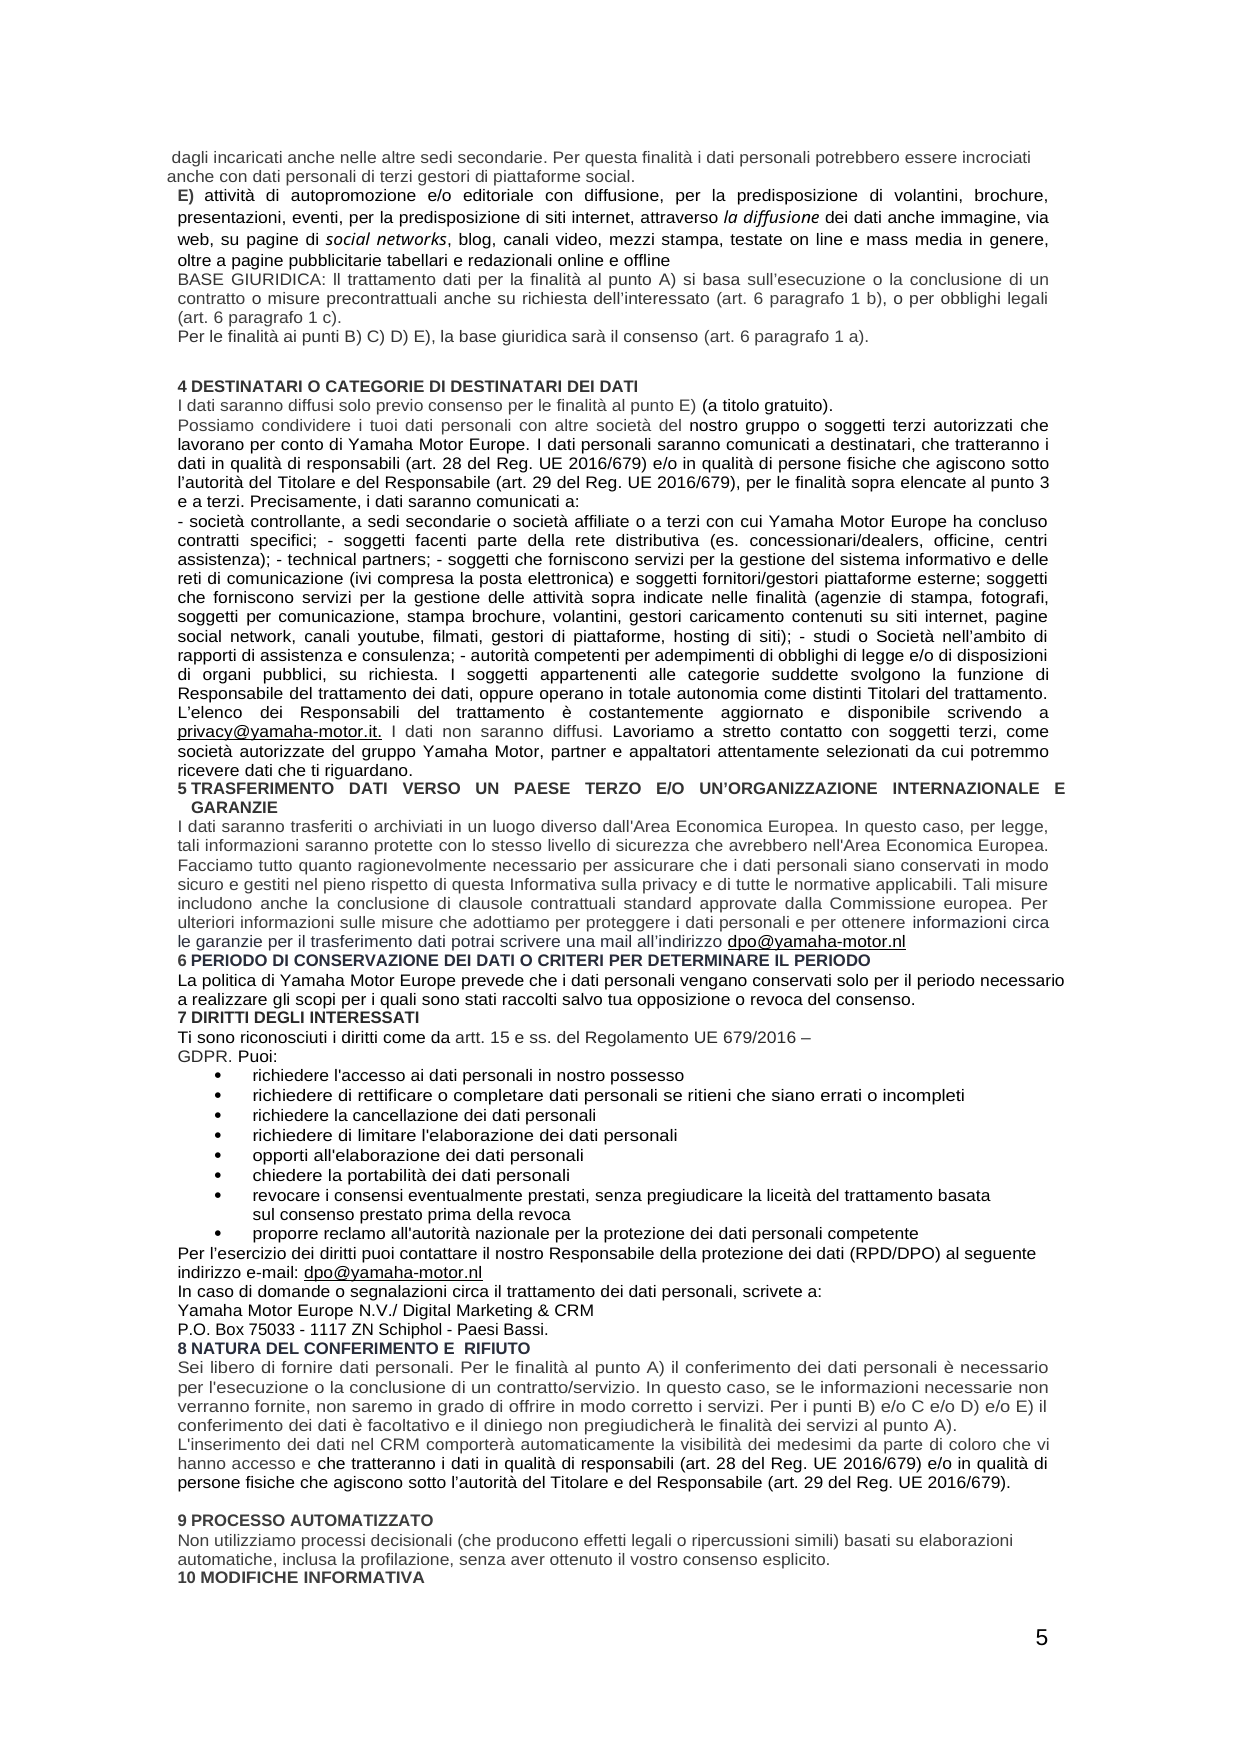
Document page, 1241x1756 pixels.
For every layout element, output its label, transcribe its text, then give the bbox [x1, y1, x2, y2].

text Sei libero di fornire dati personali. Per le finalità al punto A) il conferimento dei dati personali è necessario per l'esecuzione o la conclusione di un contratto/servizio. In questo caso, se le informazioni necessarie non verranno fornite, non saremo in grado di offrire in modo corretto i servizi. Per i punti B) e/o C e/o D) e/o E) il conferimento dei dati è facoltativo e il diniego non pregiudicherà le finalità dei servizi al punto A). [177, 1358, 1049, 1435]
text dagli incaricati anche nelle altre sedi secondarie. Per questa finalità i dati personali potrebbero essere incrociati anche con dati personali di terzi gestori di piattaforme social. [167, 148, 1065, 186]
subtitle MODIFICHE INFORMATIVA [177, 1569, 1065, 1588]
list richiedere di limitare l'elaborazione dei dati personali [215, 1126, 1065, 1146]
subtitle PROCESSO AUTOMATIZZATO [177, 1511, 1065, 1530]
subtitle PERIODO DI CONSERVAZIONE DEI DATI O CRITERI PER DETERMINARE IL PERIODO [177, 951, 1065, 970]
text P.O. Box 75033 - 1117 ZN Schiphol - Paesi Bassi. [177, 1320, 1065, 1339]
subtitle DESTINATARI O CATEGORIE DI DESTINATARI DEI DATI [177, 377, 1065, 396]
text - società controllante, a sedi secondarie o società affiliate o a terzi con cui Yamaha Motor Europe ha concluso contratti specifici; - soggetti facenti parte della rete distributiva (es. concessionari/dealers, officine, centri assistenza); - technical partners; - soggetti che forniscono servizi per la gestione del sistema informativo e delle reti di comunicazione (ivi compresa la posta elettronica) e soggetti fornitori/gestori piattaforme esterne; soggetti che forniscono servizi per la gestione delle attività sopra indicate nelle finalità (agenzie di stampa, fotografi, soggetti per comunicazione, stampa brochure, volantini, gestori caricamento contenuti su siti internet, pagine social network, canali youtube, filmati, gestori di piattaforme, hosting di siti); - studi o Società nell’ambito di rapporti di assistenza e consulenza; - autorità competenti per adempimenti di obblighi di legge e/o di disposizioni di organi pubblici, su richiesta. I soggetti appartenenti alle categorie suddette svolgono la funzione di Responsabile del trattamento dei dati, oppure operano in totale autonomia come distinti Titolari del trattamento. L’elenco dei Responsabili del trattamento è costantemente aggiornato e disponibile scrivendo a privacy@yamaha-motor.it. I dati non saranno diffusi. Lavoriamo a stretto contatto con soggetti terzi, come società autorizzate del gruppo Yamaha Motor, partner e appaltatori attentamente selezionati da cui potremmo ricevere dati che ti riguardano. [177, 511, 1049, 780]
list proporre reclamo all'autorità nazionale per la protezione dei dati personali competente [215, 1224, 1065, 1244]
text Ti sono riconosciuti i diritti come da artt. 15 e ss. del Regolamento UE 679/2016 – GDPR. Puoi: [177, 1028, 861, 1066]
list richiedere l'accesso ai dati personali in nostro possesso [215, 1066, 1065, 1086]
text Per le finalità ai punti B) C) D) E), la base giuridica sarà il consenso (art. 6 paragrafo 1 a). [177, 327, 1065, 346]
text Possiamo condividere i tuoi dati personali con altre società del nostro gruppo o soggetti terzi autorizzati che lavorano per conto di Yamaha Motor Europe. I dati personali saranno comunicati a destinatari, che tratteranno i dati in qualità di responsabili (art. 28 del Reg. UE 2016/679) e/o in qualità di persone fisiche che agiscono sotto l’autorità del Titolare e del Responsabile (art. 29 del Reg. UE 2016/679), per le finalità sopra elencate al punto 3 e a terzi. Precisamente, i dati saranno comunicati a: [177, 416, 1049, 511]
text Per l’esercizio dei diritti puoi contattare il nostro Responsabile della protezione dei dati (RPD/DPO) al seguente indirizzo e-mail: dpo@yamaha-motor.nl [177, 1244, 1065, 1282]
text In caso di domande o segnalazioni circa il trattamento dei dati personali, scrivete a: Yamaha Motor Europe N.V./ Digital Marketing & CRM [177, 1282, 861, 1320]
list richiedere la cancellazione dei dati personali [215, 1106, 1065, 1126]
text I dati saranno diffusi solo previo consenso per le finalità al punto E) (a titolo gratuito). [177, 396, 1065, 415]
text I dati saranno trasferiti o archiviati in un luogo diverso dall'Area Economica Europea. In questo caso, per legge, tali informazioni saranno protette con lo stesso livello di sicurezza che avrebbero nell'Area Economica Europea. Facciamo tutto quanto ragionevolmente necessario per assicurare che i dati personali siano conservati in modo sicuro e gestiti nel pieno rispetto di questa Informativa sulla privacy e di tutte le normative applicabili. Tali misure includono anche la conclusione di clausole contrattuali standard approvate dalla Commissione europea. Per ulteriori informazioni sulle misure che adottiamo per proteggere i dati personali e per ottenere informazioni circa le garanzie per il trasferimento dati potrai scrivere una mail all’indirizzo dpo@yamaha-motor.nl [177, 817, 1049, 951]
list opporti all'elaborazione dei dati personali [215, 1146, 1065, 1166]
list richiedere di rettificare o completare dati personali se ritieni che siano errati o incompleti [215, 1086, 1065, 1106]
text BASE GIURIDICA: ll trattamento dati per la finalità al punto A) si basa sull’esecuzione o la conclusione di un contratto o misure precontrattuali anche su richiesta dell’interessato (art. 6 paragrafo 1 b), o per obblighi legali (art. 6 paragrafo 1 c). [177, 270, 1049, 327]
subtitle TRASFERIMENTO DATI VERSO UN PAESE TERZO E/O UN’ORGANIZZAZIONE INTERNAZIONALE E GARANZIE [177, 780, 1065, 817]
list attività di autopromozione e/o editoriale con diffusione, per la predisposizione di volantini, brochure, presentazioni, eventi, per la predisposizione di siti internet, attraverso la diffusione dei dati anche immagine, via web, su pagine di social networks, blog, canali video, mezzi stampa, testate on line e mass media in genere, oltre a pagine pubblicitarie tabellari e redazionali online e offline [177, 186, 1049, 270]
list chiedere la portabilità dei dati personali [215, 1166, 1065, 1185]
subtitle DIRITTI DEGLI INTERESSATI [177, 1009, 1065, 1027]
text Non utilizziamo processi decisionali (che producono effetti legali o ripercussioni simili) basati su elaborazioni automatiche, inclusa la profilazione, senza aver ottenuto il vostro consenso esplicito. [177, 1531, 1065, 1569]
text La politica di Yamaha Motor Europe prevede che i dati personali vengano conservati solo per il periodo necessario a realizzare gli scopi per i quali sono stati raccolti salvo tua opposizione o revoca del consenso. [177, 970, 1065, 1009]
text L'inserimento dei dati nel CRM comporterà automaticamente la visibilità dei medesimi da parte di coloro che vi hanno accesso e che tratteranno i dati in qualità di responsabili (art. 28 del Reg. UE 2016/679) e/o in qualità di persone fisiche che agiscono sotto l’autorità del Titolare e del Responsabile (art. 29 del Reg. UE 2016/679). [177, 1435, 1049, 1492]
subtitle NATURA DEL CONFERIMENTO E RIFIUTO [177, 1339, 1065, 1358]
list revocare i consensi eventualmente prestati, senza pregiudicare la liceità del trattamento basata sul consenso prestato prima della revoca [215, 1185, 999, 1224]
